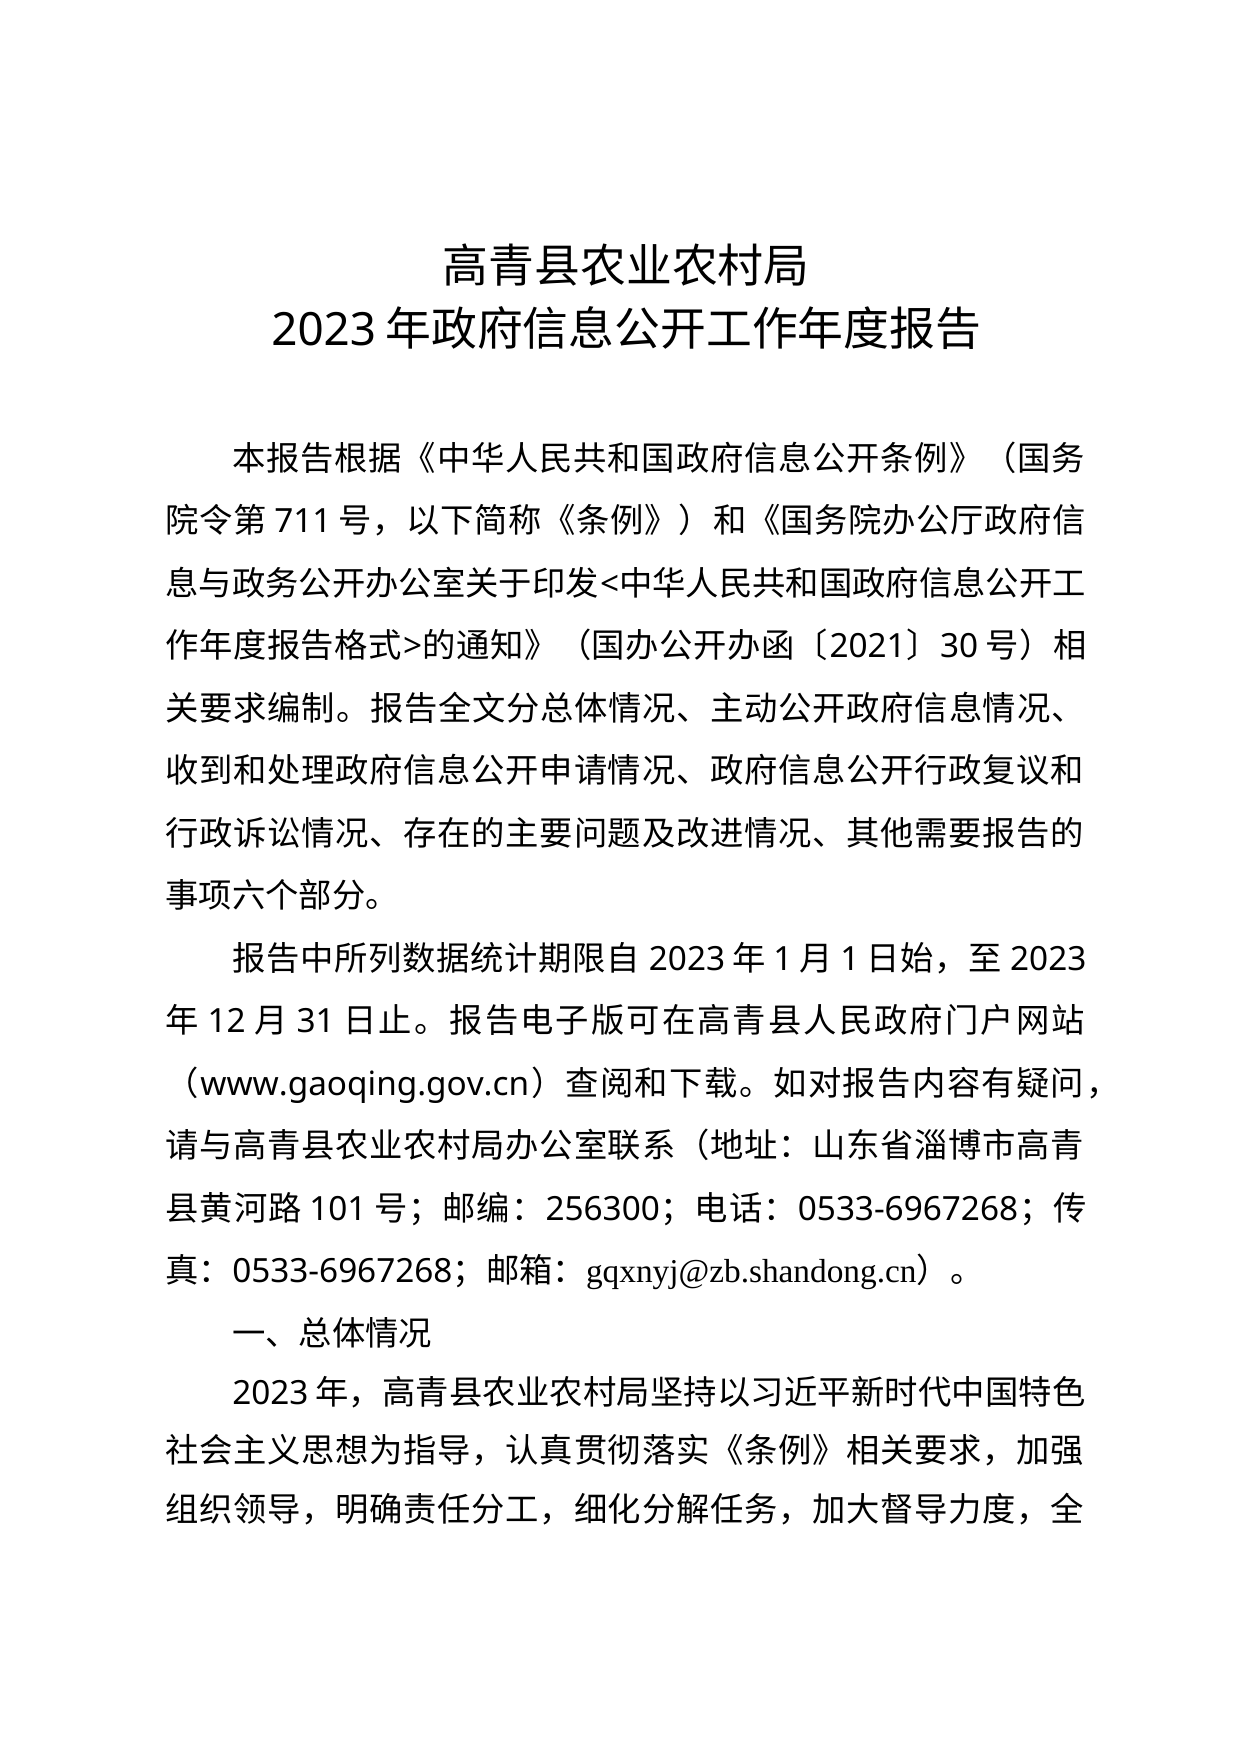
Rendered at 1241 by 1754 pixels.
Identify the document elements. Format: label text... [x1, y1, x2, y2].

text 报告中所列数据统计期限自2023年1月1日始，至2023年12月31日止。报告电子版可在高青县人民政府门户网站（www.gaoqing.gov.cn）查阅和下载。如对报告内容有疑问，请与高青县农业农村局办公室联系（地址：山东省淄博市高青县黄河路101号；邮编：256300；电话：0533-6967268；传真：0533-6967268；邮箱：gqxnyj@zb.shandong.cn）。 [165, 920, 1087, 1295]
text 一、总体情况 [165, 1295, 1087, 1358]
text 2023年政府信息公开工作年度报告 [165, 295, 1087, 358]
text 高青县农业农村局 [165, 233, 1087, 295]
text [165, 1358, 1087, 1533]
text 本报告根据《中华人民共和国政府信息公开条例》（国务院令第711号，以下简称《条例》）和《国务院办公厅政府信息与政务公开办公室关于印发<中华人民共和国政府信息公开工作年度报告格式>的通知》（国办公开办函〔2021〕30号）相关要求编制。报告全文分总体情况、主动公开政府信息情况、收到和处理政府信息公开申请情况、政府信息公开行政复议和行政诉讼情况、存在的主要问题及改进情况、其他需要报告的事项六个部分。 [165, 420, 1087, 920]
